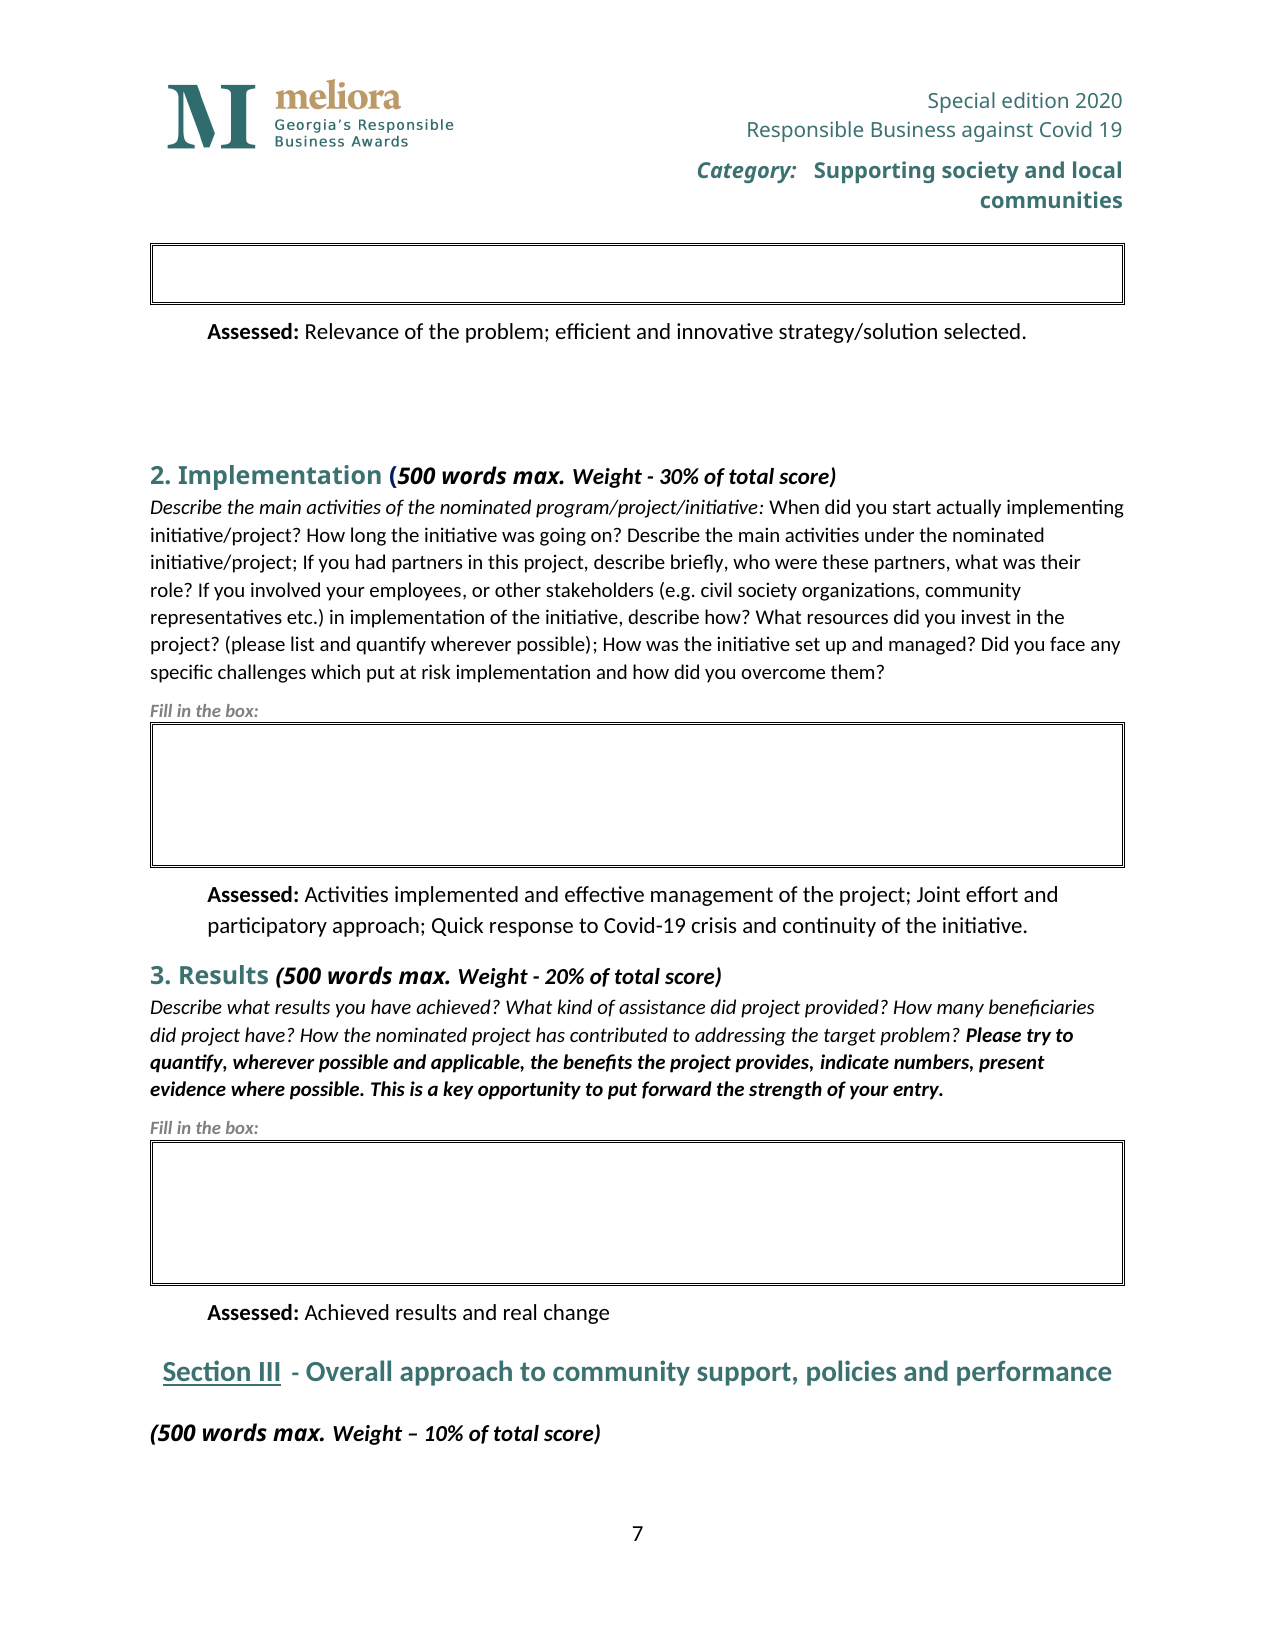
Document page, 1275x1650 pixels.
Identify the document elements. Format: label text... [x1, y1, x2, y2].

text Fill in the box: [150, 1117, 1125, 1139]
table_header [153, 725, 1122, 865]
text Section III - Overall approach to community support, policies and performance [150, 1353, 1125, 1389]
text Describe what results you have achieved? What kind of assistance did project provided? How many beneficiaries did project have? How the nominated project has contributed to addressing the target problem? Please try to quantify, wherever possible and applicable, the benefits the project provides, indicate numbers, present evidence where possible. This is a key opportunity to put forward the strength of your entry. [150, 994, 1125, 1102]
text (500 words max. Weight – 10% of total score) [150, 1417, 1125, 1448]
table_header [153, 246, 1122, 302]
table_header [153, 1143, 1122, 1283]
text Fill in the box: [150, 699, 1125, 722]
picture [161, 75, 479, 155]
text Assessed: Activities implemented and effective management of the project; Joint effort and participatory approach; Quick response to Covid-19 crisis and continuity of the initiative. [207, 881, 1125, 939]
text 2. Implementation (500 words max. Weight - 30% of total score) [150, 458, 1125, 492]
text Assessed: Relevance of the problem; efficient and innovative strategy/solution selected. [207, 317, 1125, 345]
text 3. Results (500 words max. Weight - 20% of total score) [150, 958, 1125, 992]
text Describe the main activities of the nominated program/project/initiative: When did you start actually implementing initiative/project? How long the initiative was going on? Describe the main activities under the nominated initiative/project; If you had partners in this project, describe briefly, who were these partners, what was their role? If you involved your employees, or other stakeholders (e.g. civil society organizations, community representatives etc.) in implementation of the initiative, describe how? What resources did you invest in the project? (please list and quantify wherever possible); How was the initiative set up and managed? Did you face any specific challenges which put at risk implementation and how did you overcome them? [150, 494, 1125, 684]
text Assessed: Achieved results and real change [207, 1298, 1125, 1326]
